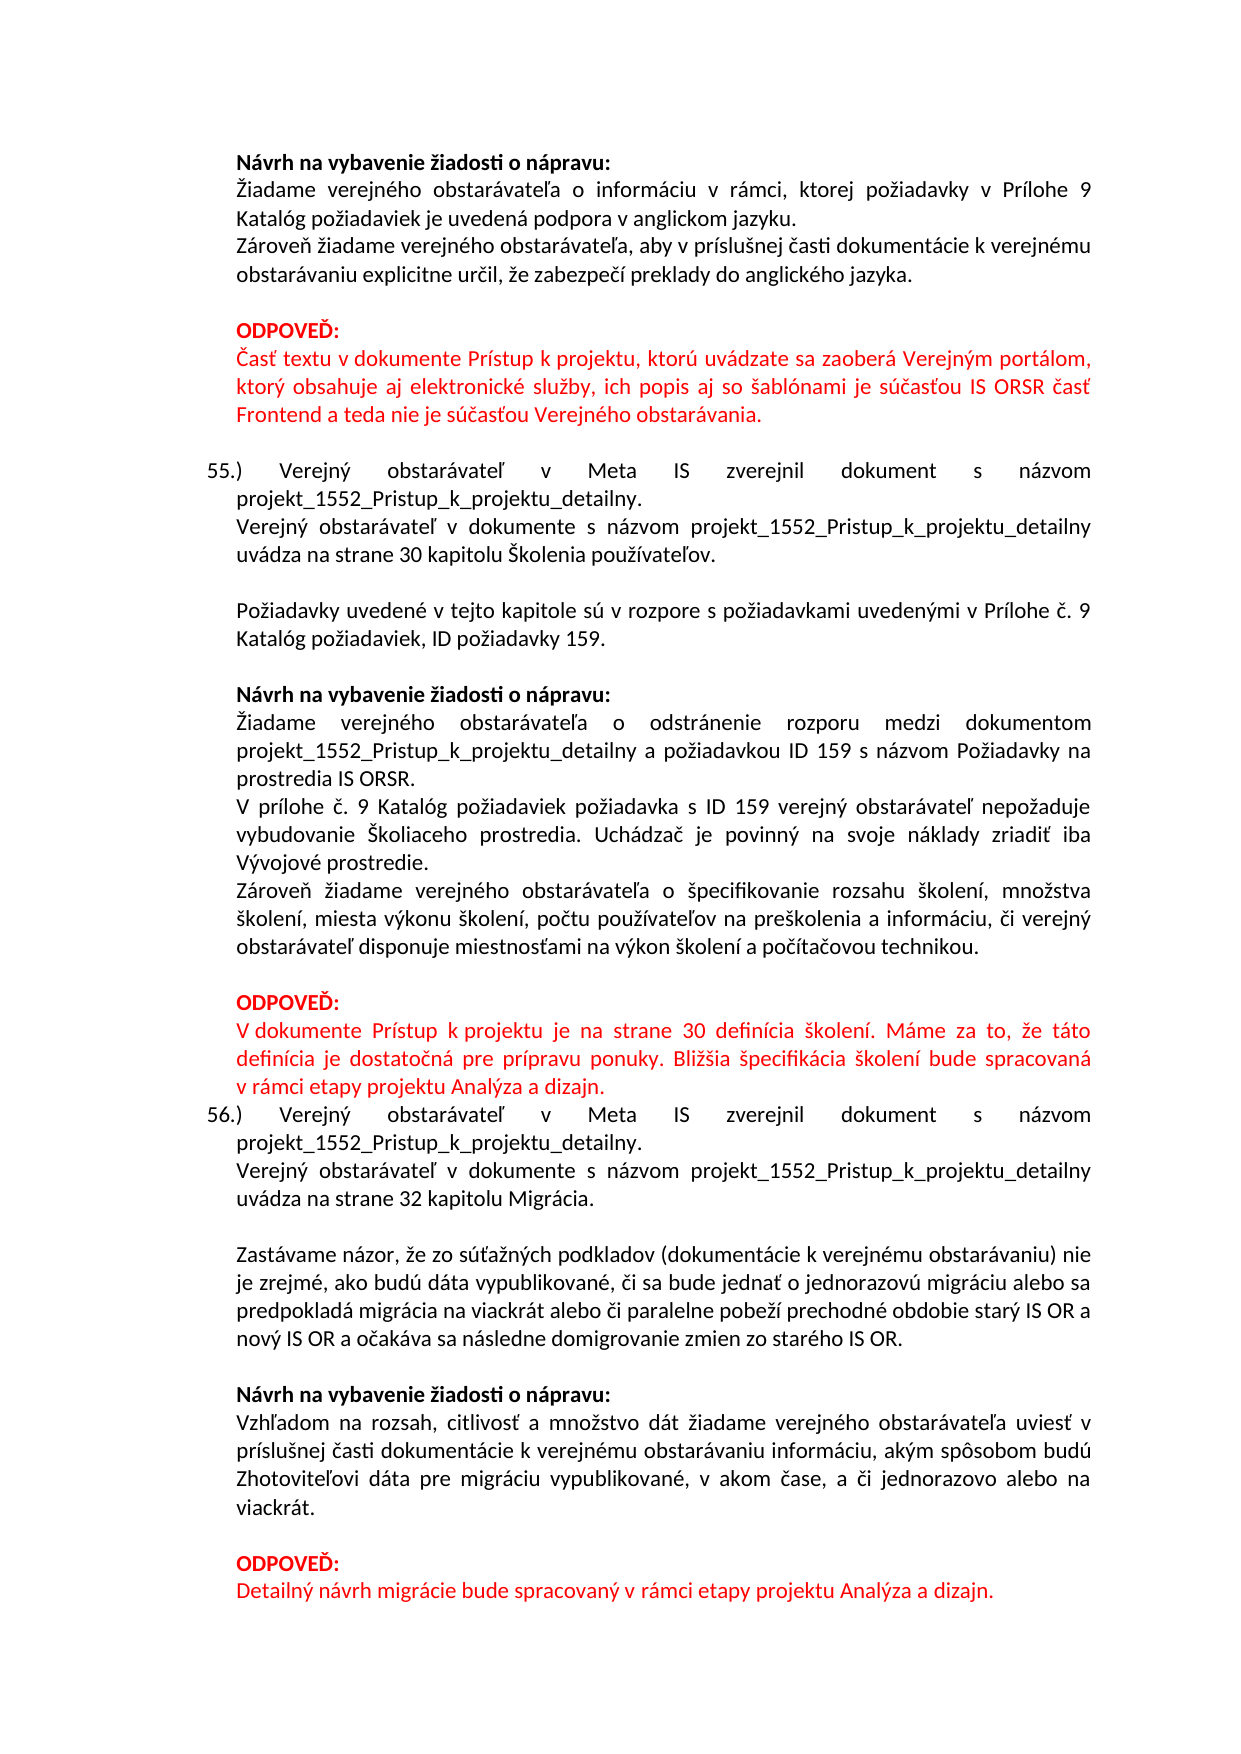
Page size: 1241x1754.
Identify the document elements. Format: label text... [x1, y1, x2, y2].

text Návrh na vybavenie žiadosti o nápravu: [236, 1381, 1093, 1408]
text V prílohe č. 9 Katalóg požiadaviek požiadavka s ID 159 verejný obstarávateľ nepožaduje vybudovanie Školiaceho prostredia. Uchádzač je povinný na svoje náklady zriadiť iba Vývojové prostredie. [236, 792, 1093, 876]
text ODPOVEĎ: [236, 1549, 1093, 1577]
text Časť textu v dokumente Prístup k projektu, ktorú uvádzate sa zaoberá Verejným portálom, ktorý obsahuje aj elektronické služby, ich popis aj so šablónami je súčasťou IS ORSR časť Frontend a teda nie je súčasťou Verejného obstarávania. [236, 344, 1093, 428]
text Žiadame verejného obstarávateľa o informáciu v rámci, ktorej požiadavky v Prílohe 9 Katalóg požiadaviek je uvedená podpora v anglickom jazyku. [236, 176, 1093, 232]
text Detailný návrh migrácie bude spracovaný v rámci etapy projektu Analýza a dizajn. [236, 1577, 1093, 1605]
text 56.) Verejný obstarávateľ v Meta IS zverejnil dokument s názvom projekt_1552_Pristup_k_projektu_detailny. [207, 1100, 1093, 1156]
text Verejný obstarávateľ v dokumente s názvom projekt_1552_Pristup_k_projektu_detailny uvádza na strane 32 kapitolu Migrácia. [236, 1156, 1093, 1212]
text Zároveň žiadame verejného obstarávateľa o špecifikovanie rozsahu školení, množstva školení, miesta výkonu školení, počtu používateľov na preškolenia a informáciu, či verejný obstarávateľ disponuje miestnosťami na výkon školení a počítačovou technikou. [236, 876, 1093, 960]
text V dokumente Prístup k projektu je na strane 30 definícia školení. Máme za to, že táto definícia je dostatočná pre prípravu ponuky. Bližšia špecifikácia školení bude spracovaná v rámci etapy projektu Analýza a dizajn. [236, 1016, 1093, 1100]
text Zastávame názor, že zo súťažných podkladov (dokumentácie k verejnému obstarávaniu) nie je zrejmé, ako budú dáta vypublikované, či sa bude jednať o jednorazovú migráciu alebo sa predpokladá migrácia na viackrát alebo či paralelne pobeží prechodné obdobie starý IS OR a nový IS OR a očakáva sa následne domigrovanie zmien zo starého IS OR. [236, 1240, 1093, 1352]
text Vzhľadom na rozsah, citlivosť a množstvo dát žiadame verejného obstarávateľa uviesť v príslušnej časti dokumentácie k verejnému obstarávaniu informáciu, akým spôsobom budú Zhotoviteľovi dáta pre migráciu vypublikované, v akom čase, a či jednorazovo alebo na viackrát. [236, 1408, 1093, 1521]
text ODPOVEĎ: [236, 316, 1093, 344]
text 55.) Verejný obstarávateľ v Meta IS zverejnil dokument s názvom projekt_1552_Pristup_k_projektu_detailny. [207, 456, 1093, 512]
text Žiadame verejného obstarávateľa o odstránenie rozporu medzi dokumentom projekt_1552_Pristup_k_projektu_detailny a požiadavkou ID 159 s názvom Požiadavky na prostredia IS ORSR. [236, 708, 1093, 792]
text ODPOVEĎ: [236, 988, 1093, 1016]
text Požiadavky uvedené v tejto kapitole sú v rozpore s požiadavkami uvedenými v Prílohe č. 9 Katalóg požiadaviek, ID požiadavky 159. [236, 596, 1093, 652]
text Návrh na vybavenie žiadosti o nápravu: [236, 148, 1093, 176]
text Návrh na vybavenie žiadosti o nápravu: [236, 680, 1093, 708]
text Zároveň žiadame verejného obstarávateľa, aby v príslušnej časti dokumentácie k verejnému obstarávaniu explicitne určil, že zabezpečí preklady do anglického jazyka. [236, 232, 1093, 288]
text Verejný obstarávateľ v dokumente s názvom projekt_1552_Pristup_k_projektu_detailny uvádza na strane 30 kapitolu Školenia používateľov. [236, 512, 1093, 568]
